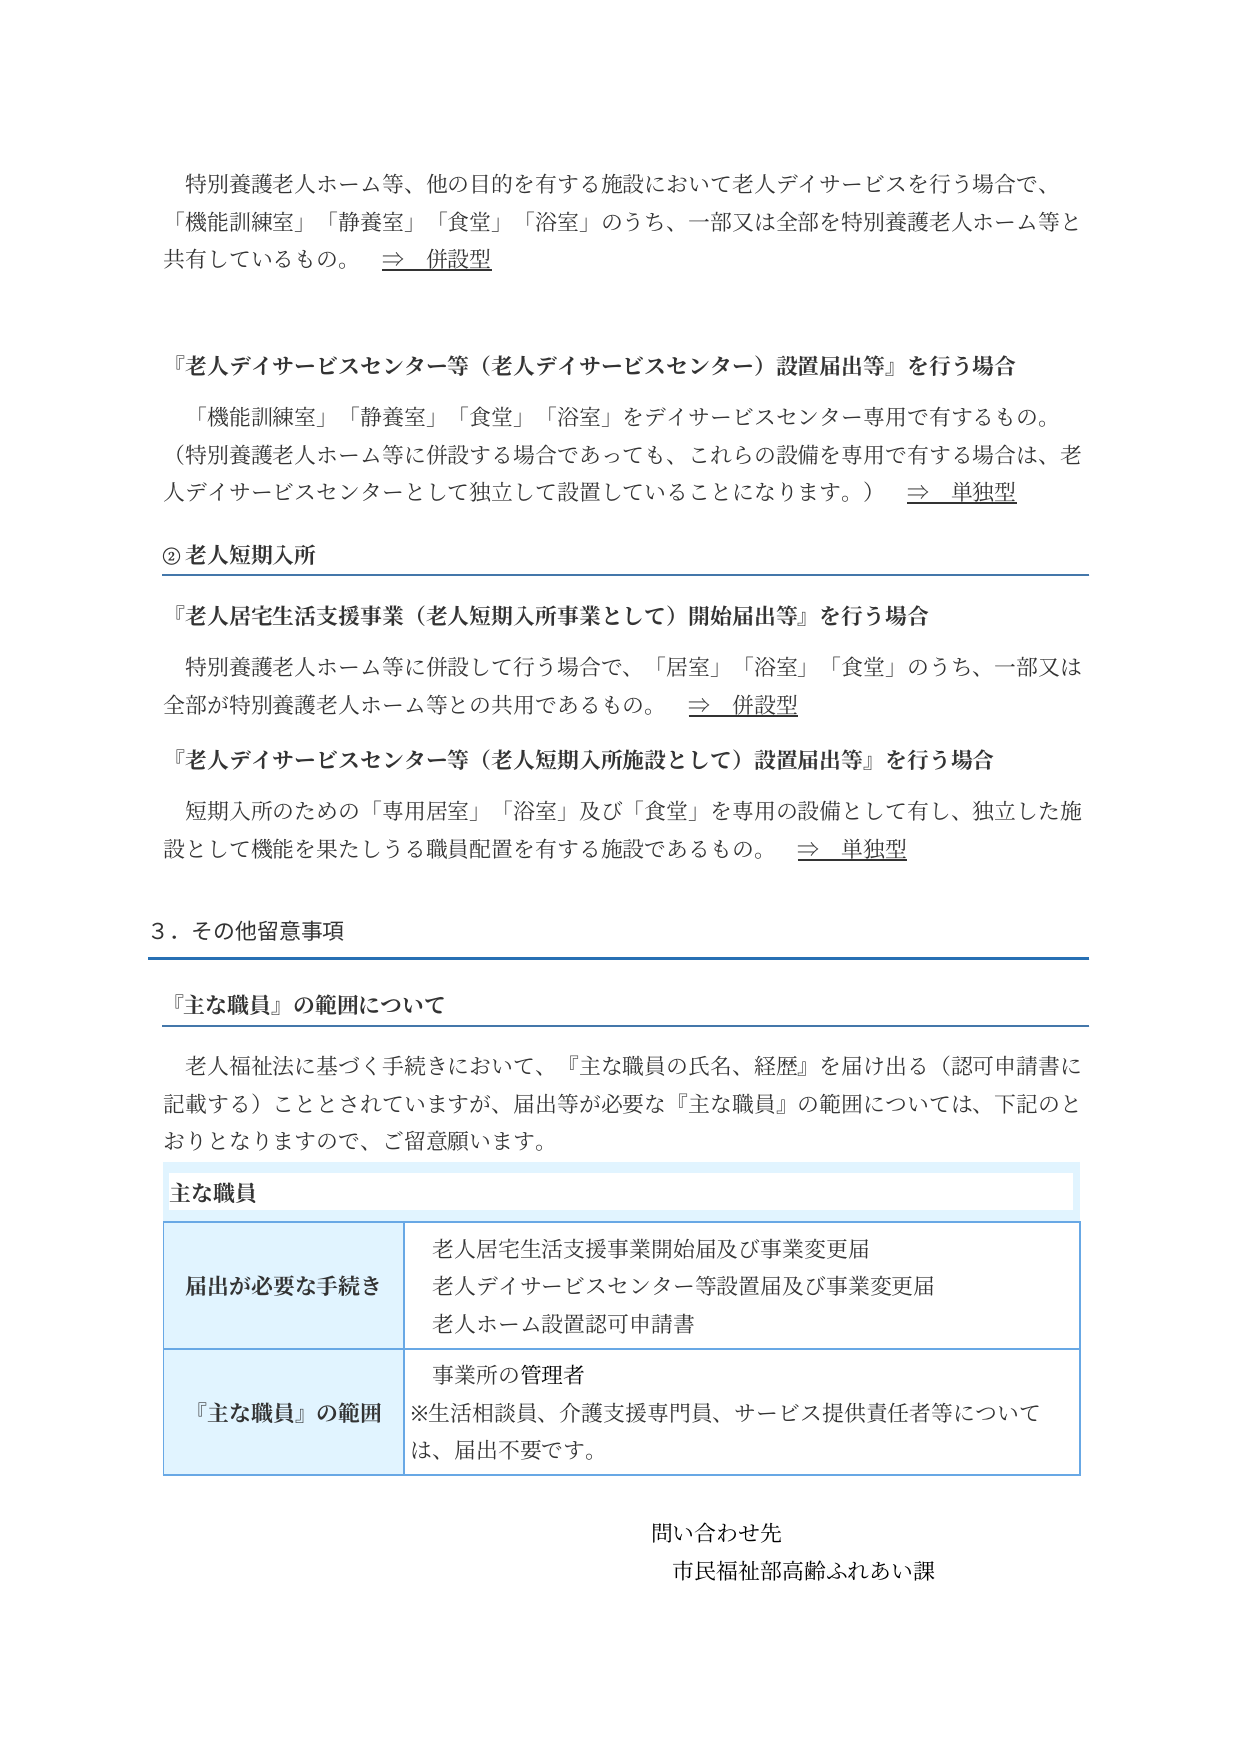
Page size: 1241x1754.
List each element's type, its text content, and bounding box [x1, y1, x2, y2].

text ②老人短期入所 [162, 535, 1089, 574]
text 『老人デイサービスセンター等（老人デイサービスセンター）設置届出等』を行う場合 [163, 346, 1092, 383]
text ３．その他留意事項 [148, 911, 1089, 957]
table_cell 事業所の管理者 ※生活相談員、介護支援専門員、サービス提供責任者等については、届出不要です。 [405, 1350, 1079, 1474]
table_header 主な職員 [163, 1162, 1080, 1221]
text 短期入所のための「専用居室」「浴室」及び「食堂」を専用の設備として有し、独立した施設として機能を果たしうる職員配置を有する施設であるもの。 ⇒ 単独型 [163, 791, 1092, 866]
table_cell 届出が必要な手続き [164, 1223, 403, 1348]
text 市民福祉部高齢ふれあい課 [148, 1551, 1092, 1588]
text 「機能訓練室」「静養室」「食堂」「浴室」をデイサービスセンター専用で有するもの。（特別養護老人ホーム等に併設する場合であっても、これらの設備を専用で有する場合は、老人デイサービスセンターとして独立して設置していることになります。） ⇒ 単独型 [163, 397, 1092, 510]
text 『老人居宅生活支援事業（老人短期入所事業として）開始届出等』を行う場合 [163, 596, 1092, 633]
text 問い合わせ先 [148, 1513, 1092, 1551]
text 『主な職員』の範囲について [162, 985, 1089, 1025]
text 『老人デイサービスセンター等（老人短期入所施設として）設置届出等』を行う場合 [163, 740, 1092, 777]
text 特別養護老人ホーム等に併設して行う場合で、「居室」「浴室」「食堂」のうち、一部又は全部が特別養護老人ホーム等との共用であるもの。 ⇒ 併設型 [163, 647, 1092, 722]
table_cell 『主な職員』の範囲 [164, 1350, 403, 1474]
table_cell 老人居宅生活支援事業開始届及び事業変更届 老人デイサービスセンター等設置届及び事業変更届 老人ホーム設置認可申請書 [405, 1223, 1079, 1348]
text 特別養護老人ホーム等、他の目的を有する施設において老人デイサービスを行う場合で、「機能訓練室」「静養室」「食堂」「浴室」のうち、一部又は全部を特別養護老人ホーム等と共有しているもの。 ⇒ 併設型 [163, 164, 1092, 277]
text 老人福祉法に基づく手続きにおいて、『主な職員の氏名、経歴』を届け出る（認可申請書に記載する）こととされていますが、届出等が必要な『主な職員』の範囲については、下記のとおりとなりますので、ご留意願います。 [163, 1047, 1092, 1159]
